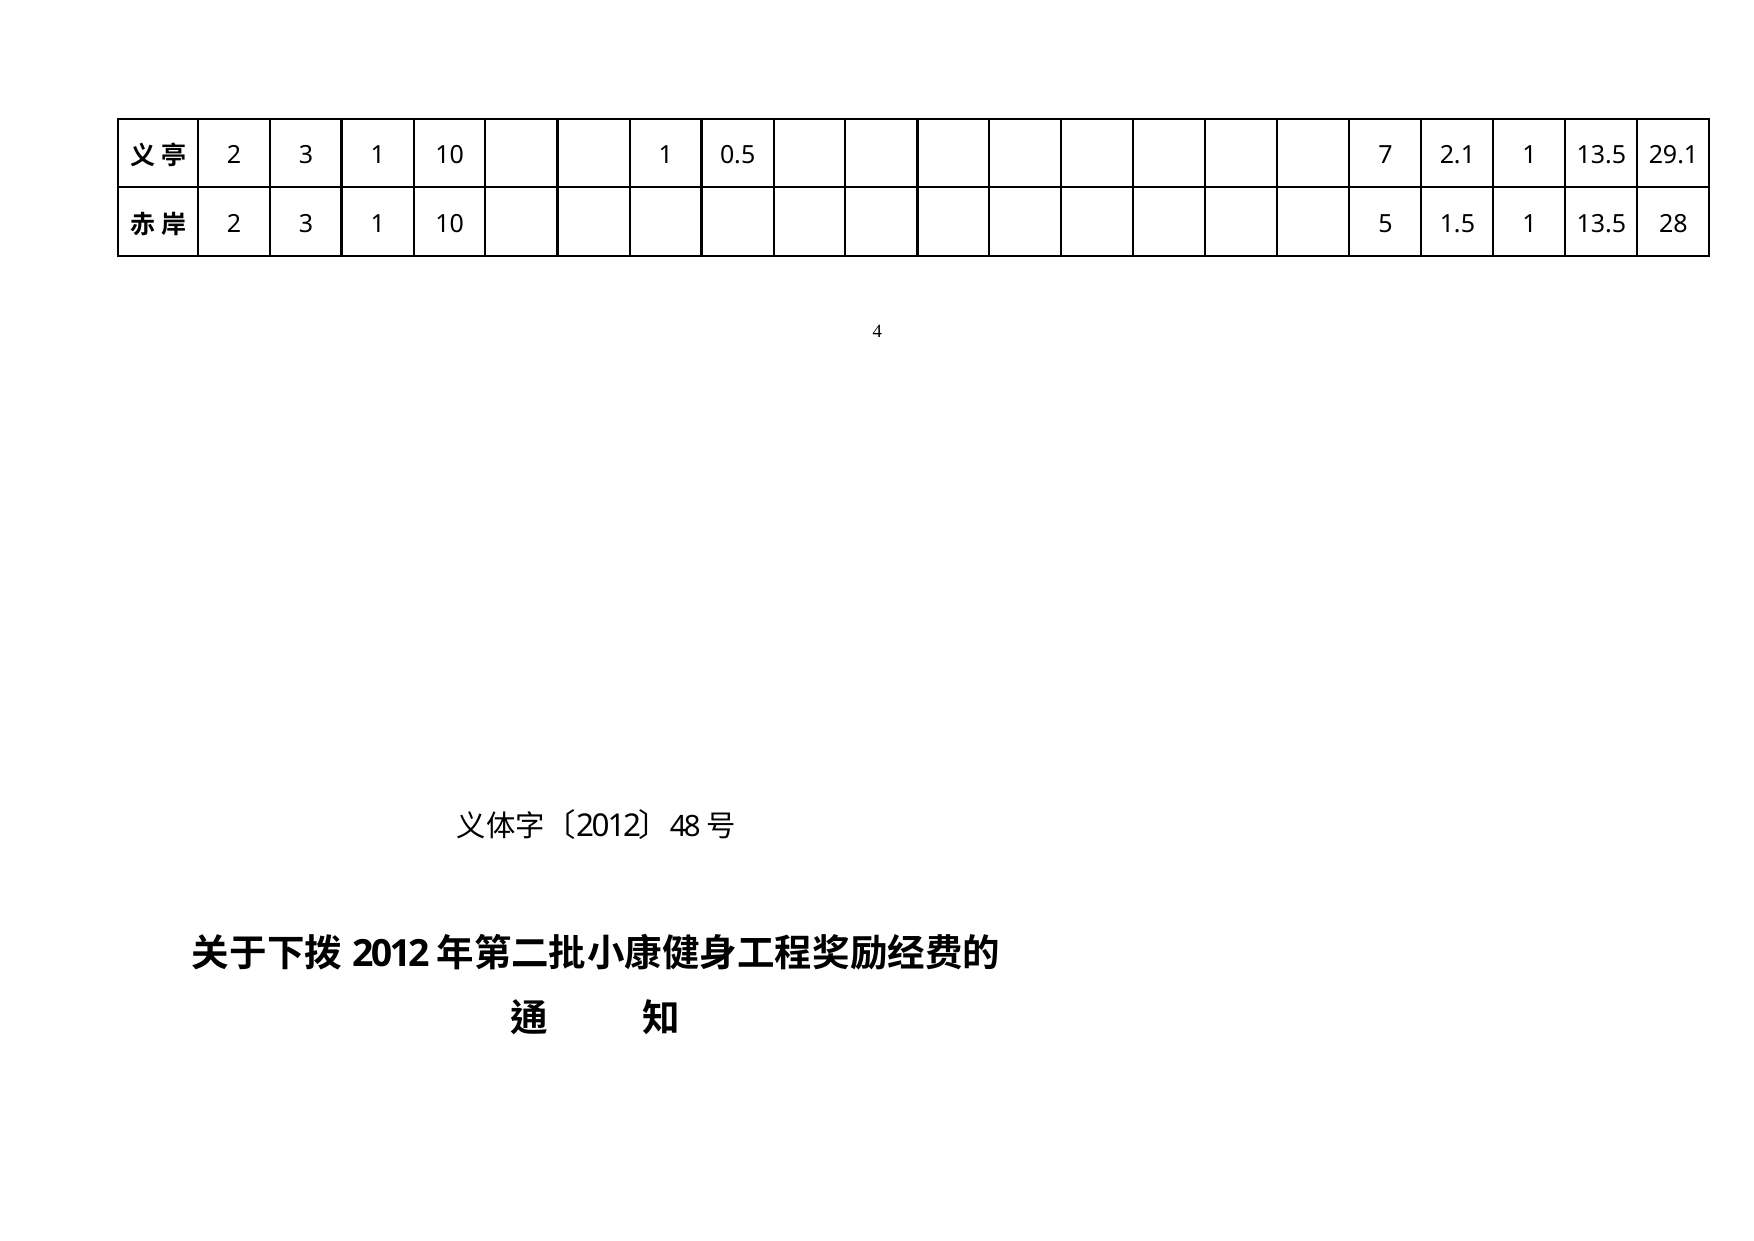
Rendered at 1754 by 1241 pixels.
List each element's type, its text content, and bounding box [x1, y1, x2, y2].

table_cell [919, 120, 988, 186]
table_cell [1278, 188, 1348, 255]
table_cell 28 [1638, 188, 1708, 255]
table_cell [1062, 188, 1132, 255]
table_cell 13.5 [1566, 120, 1636, 186]
table_cell 3 [271, 120, 340, 186]
table_cell [990, 188, 1060, 255]
table_cell [846, 120, 916, 186]
table_cell [703, 188, 773, 255]
table_cell [1206, 120, 1276, 186]
table_cell 1 [1494, 188, 1564, 255]
table_cell 29.1 [1638, 120, 1708, 186]
table_cell [1134, 120, 1204, 186]
table_cell [846, 188, 916, 255]
table_cell 5 [1350, 188, 1420, 255]
table_cell [559, 120, 629, 186]
table_cell 10 [415, 188, 484, 255]
table_cell [919, 188, 988, 255]
table_cell 13.5 [1566, 188, 1636, 255]
table_cell 2.1 [1422, 120, 1492, 186]
table_cell 0.5 [703, 120, 773, 186]
table_cell [990, 120, 1060, 186]
table_cell [1206, 188, 1276, 255]
table_cell [559, 188, 629, 255]
table_cell 义 亭 [119, 120, 197, 186]
table_cell 赤 岸 [119, 188, 197, 255]
table_cell 1.5 [1422, 188, 1492, 255]
table_cell 1 [343, 188, 413, 255]
table_cell 1 [343, 120, 413, 186]
table_cell 2 [199, 120, 269, 186]
table_cell 1 [1494, 120, 1564, 186]
table_cell [1062, 120, 1132, 186]
table_cell [631, 188, 700, 255]
table_cell [1278, 120, 1348, 186]
table_cell 10 [415, 120, 484, 186]
table_cell [775, 120, 844, 186]
table_cell 7 [1350, 120, 1420, 186]
table_cell 2 [199, 188, 269, 255]
table_cell [486, 188, 556, 255]
table_cell [1134, 188, 1204, 255]
table_cell [486, 120, 556, 186]
table_cell 1 [631, 120, 700, 186]
table_cell [775, 188, 844, 255]
table_cell 3 [271, 188, 340, 255]
